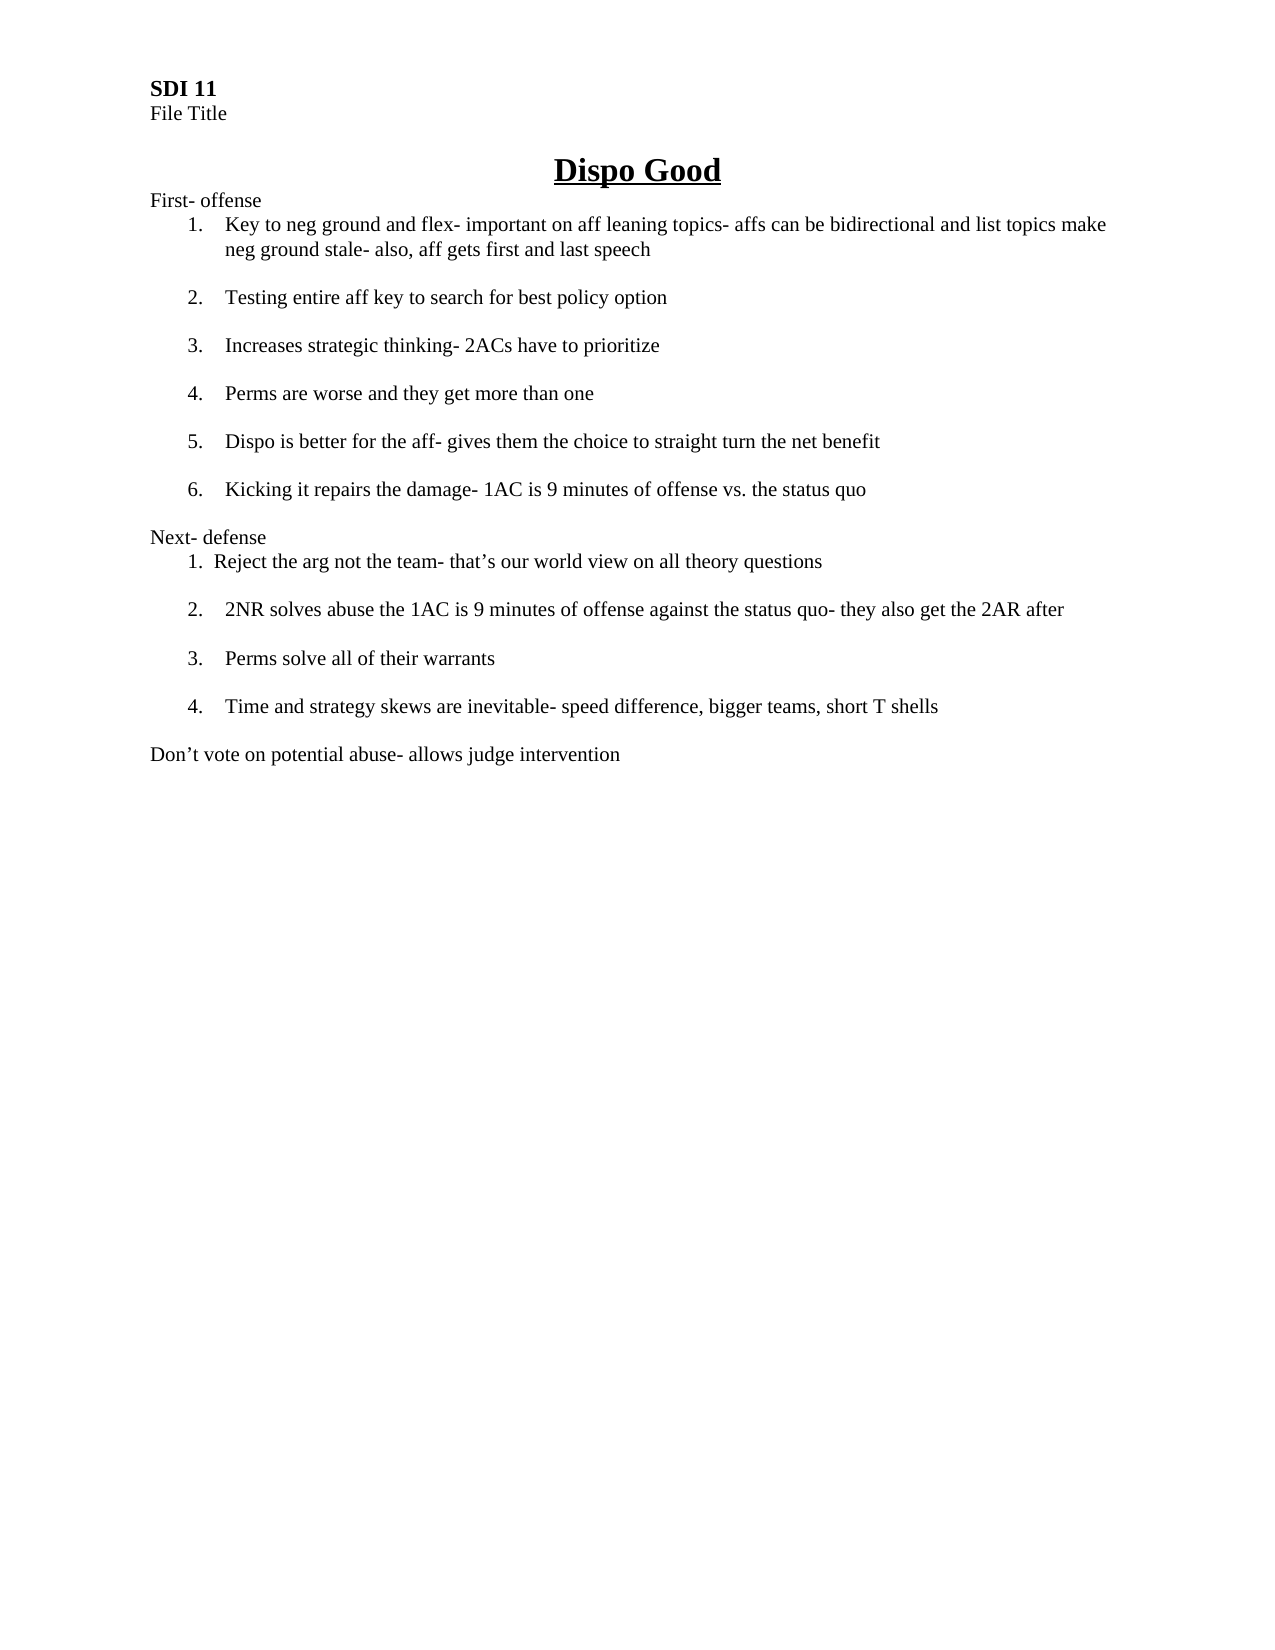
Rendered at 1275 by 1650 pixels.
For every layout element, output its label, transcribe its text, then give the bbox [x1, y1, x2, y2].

text First- offense [150, 188, 1125, 212]
text Don’t vote on potential abuse- allows judge intervention [150, 742, 1125, 766]
list Kicking it repairs the damage- 1AC is 9 minutes of offense vs. the status quo [187, 477, 1125, 501]
subtitle Dispo Good [150, 150, 1125, 188]
text 1. Reject the arg not the team- that’s our world view on all theory questions [187, 549, 1125, 573]
list Testing entire aff key to search for best policy option [187, 284, 1125, 309]
list Perms solve all of their warrants [187, 646, 1125, 669]
list Key to neg ground and flex- important on aff leaning topics- affs can be bidirectional and list topics make neg ground stale- also, aff gets first and last speech [187, 212, 1125, 261]
list Increases strategic thinking- 2ACs have to prioritize [187, 333, 1125, 357]
list Dispo is better for the aff- gives them the choice to straight turn the net benefit [187, 429, 1125, 453]
list Time and strategy skews are inevitable- speed difference, bigger teams, short T shells [187, 694, 1125, 718]
text Next- defense [150, 525, 1125, 549]
list Perms are worse and they get more than one [187, 381, 1125, 405]
list 2NR solves abuse the 1AC is 9 minutes of offense against the status quo- they also get the 2AR after [187, 597, 1125, 621]
